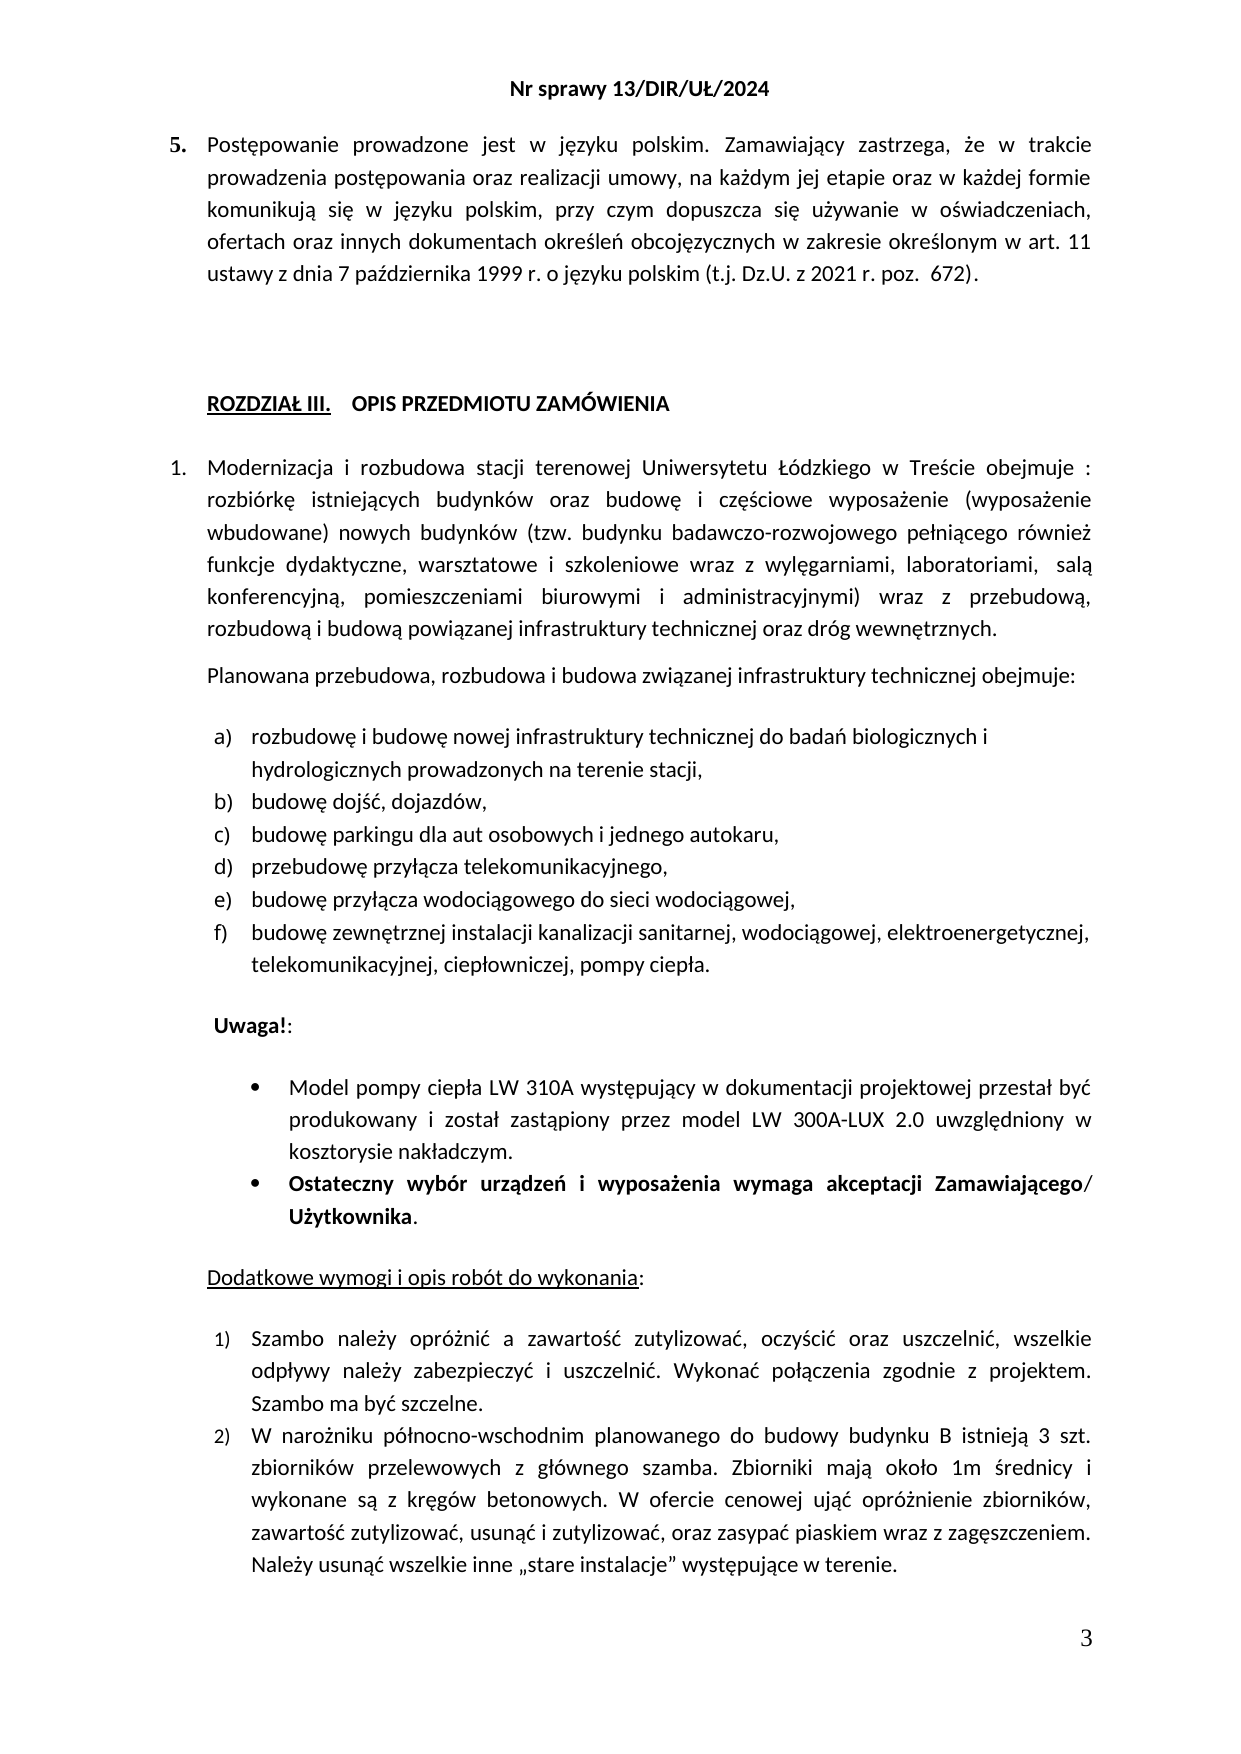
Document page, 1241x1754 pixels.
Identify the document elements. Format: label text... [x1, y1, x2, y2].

list budowę dojść, dojazdów, [214, 787, 1092, 816]
text ROZDZIAŁ III. OPIS PRZEDMIOTU ZAMÓWIENIA [207, 389, 1092, 417]
list Ostateczny wybór urządzeń i wyposażenia wymaga akceptacji Zamawiającego/ Użytkownika. [251, 1169, 1092, 1230]
list Szambo należy opróżnić a zawartość zutylizować, oczyścić oraz uszczelnić, wszelkie odpływy należy zabezpieczyć i uszczelnić. Wykonać połączenia zgodnie z projektem. Szambo ma być szczelne. [214, 1324, 1092, 1417]
list budowę parkingu dla aut osobowych i jednego autokaru, [214, 820, 1092, 848]
list W narożniku północno-wschodnim planowanego do budowy budynku B istnieją 3 szt. zbiorników przelewowych z głównego szamba. Zbiorniki mają około 1m średnicy i wykonane są z kręgów betonowych. W ofercie cenowej ująć opróżnienie zbiorników, zawartość zutylizować, usunąć i zutylizować, oraz zasypać piaskiem wraz z zagęszczeniem. Należy usunąć wszelkie inne „stare instalacje” występujące w terenie. [214, 1421, 1092, 1578]
list Modernizacja i rozbudowa stacji terenowej Uniwersytetu Łódzkiego w Treście obejmuje : rozbiórkę istniejących budynków oraz budowę i częściowe wyposażenie (wyposażenie wbudowane) nowych budynków (tzw. budynku badawczo-rozwojowego pełniącego również funkcje dydaktyczne, warsztatowe i szkoleniowe wraz z wylęgarniami, laboratoriami, salą konferencyjną, pomieszczeniami biurowymi i administracyjnymi) wraz z przebudową, rozbudową i budową powiązanej infrastruktury technicznej oraz dróg wewnętrznych. [169, 453, 1092, 642]
list Planowana przebudowa, rozbudowa i budowa związanej infrastruktury technicznej obejmuje: [207, 661, 1092, 689]
list Postępowanie prowadzone jest w języku polskim. Zamawiający zastrzega, że w trakcie prowadzenia postępowania oraz realizacji umowy, na każdym jej etapie oraz w każdej formie komunikują się w języku polskim, przy czym dopuszcza się używanie w oświadczeniach, ofertach oraz innych dokumentach określeń obcojęzycznych w zakresie określonym w art. 11 ustawy z dnia 7 października 1999 r. o języku polskim (t.j. Dz.U. z 2021 r. poz. 672). [169, 131, 1092, 287]
list budowę przyłącza wodociągowego do sieci wodociągowej, [214, 885, 1092, 913]
list przebudowę przyłącza telekomunikacyjnego, [214, 852, 1092, 881]
list rozbudowę i budowę nowej infrastruktury technicznej do badań biologicznych i hydrologicznych prowadzonych na terenie stacji, [214, 722, 1092, 783]
list budowę zewnętrznej instalacji kanalizacji sanitarnej, wodociągowej, elektroenergetycznej, telekomunikacyjnej, ciepłowniczej, pompy ciepła. [214, 918, 1092, 978]
text Dodatkowe wymogi i opis robót do wykonania: [207, 1263, 1092, 1291]
text Uwaga!: [214, 1012, 1092, 1040]
list Model pompy ciepła LW 310A występujący w dokumentacji projektowej przestał być produkowany i został zastąpiony przez model LW 300A-LUX 2.0 uwzględniony w kosztorysie nakładczym. [251, 1073, 1092, 1165]
